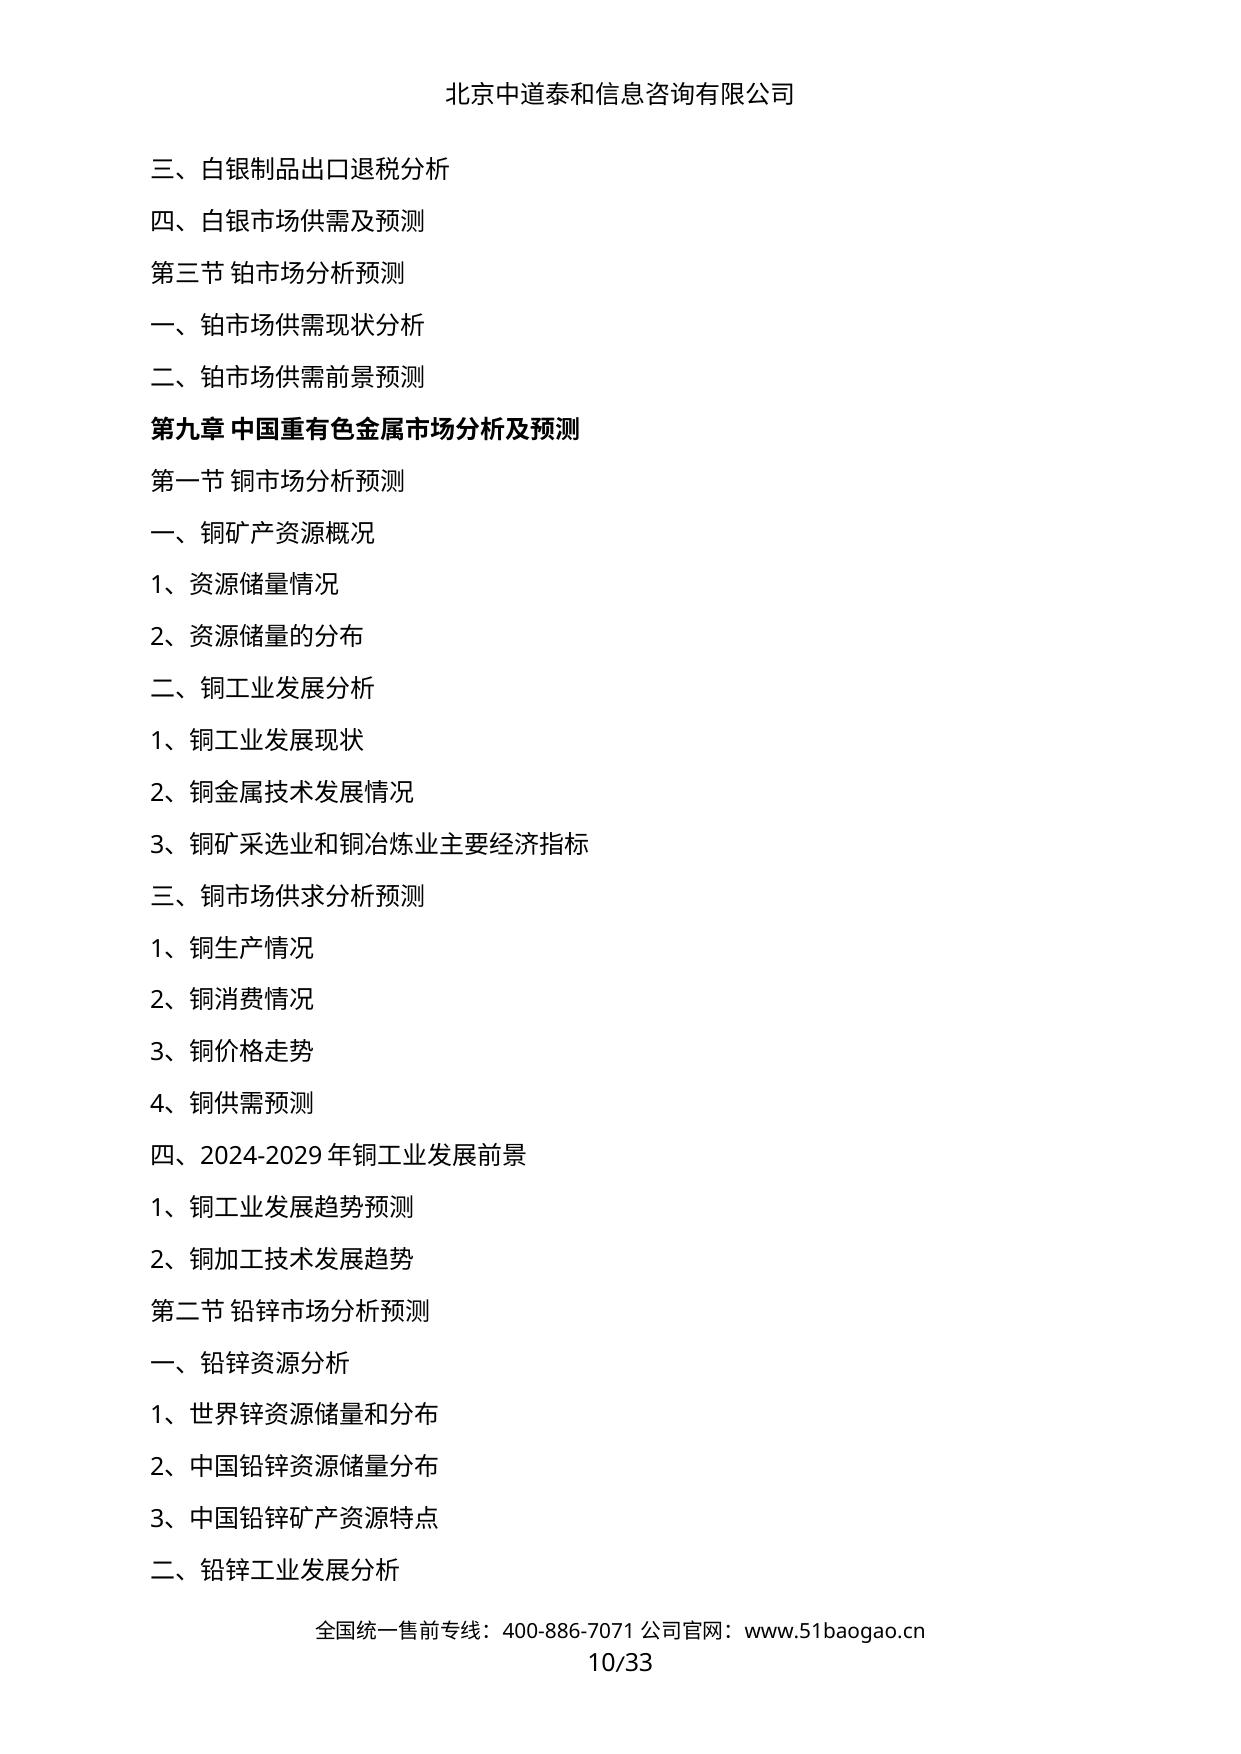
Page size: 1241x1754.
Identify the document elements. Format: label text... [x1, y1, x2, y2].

text 1、世界锌资源储量和分布 [150, 1395, 1090, 1431]
text 1、铜工业发展现状 [150, 721, 1090, 757]
text 一、铜矿产资源概况 [150, 513, 1090, 549]
text 四、白银市场供需及预测 [150, 202, 1090, 238]
text 二、铜工业发展分析 [150, 669, 1090, 705]
text 二、铂市场供需前景预测 [150, 357, 1090, 394]
text 一、铂市场供需现状分析 [150, 306, 1090, 342]
text 第九章 中国重有色金属市场分析及预测 [150, 409, 1090, 446]
text 1、铜生产情况 [150, 928, 1090, 964]
text 第二节 铅锌市场分析预测 [150, 1291, 1090, 1327]
text 四、2024-2029年铜工业发展前景 [150, 1136, 1090, 1172]
text 2、中国铅锌资源储量分布 [150, 1447, 1090, 1483]
text 3、中国铅锌矿产资源特点 [150, 1499, 1090, 1535]
text 2、铜消费情况 [150, 980, 1090, 1016]
text 1、资源储量情况 [150, 565, 1090, 601]
text 3、铜矿采选业和铜冶炼业主要经济指标 [150, 824, 1090, 861]
text 1、铜工业发展趋势预测 [150, 1187, 1090, 1224]
text 三、白银制品出口退税分析 [150, 150, 1090, 186]
text 2、铜金属技术发展情况 [150, 772, 1090, 809]
text 2、铜加工技术发展趋势 [150, 1239, 1090, 1276]
text 三、铜市场供求分析预测 [150, 876, 1090, 912]
text 2、资源储量的分布 [150, 617, 1090, 653]
text 第一节 铜市场分析预测 [150, 461, 1090, 497]
text 3、铜价格走势 [150, 1032, 1090, 1068]
text 第三节 铂市场分析预测 [150, 254, 1090, 290]
text 二、铅锌工业发展分析 [150, 1551, 1090, 1587]
text 一、铅锌资源分析 [150, 1343, 1090, 1379]
text 4、铜供需预测 [150, 1084, 1090, 1120]
